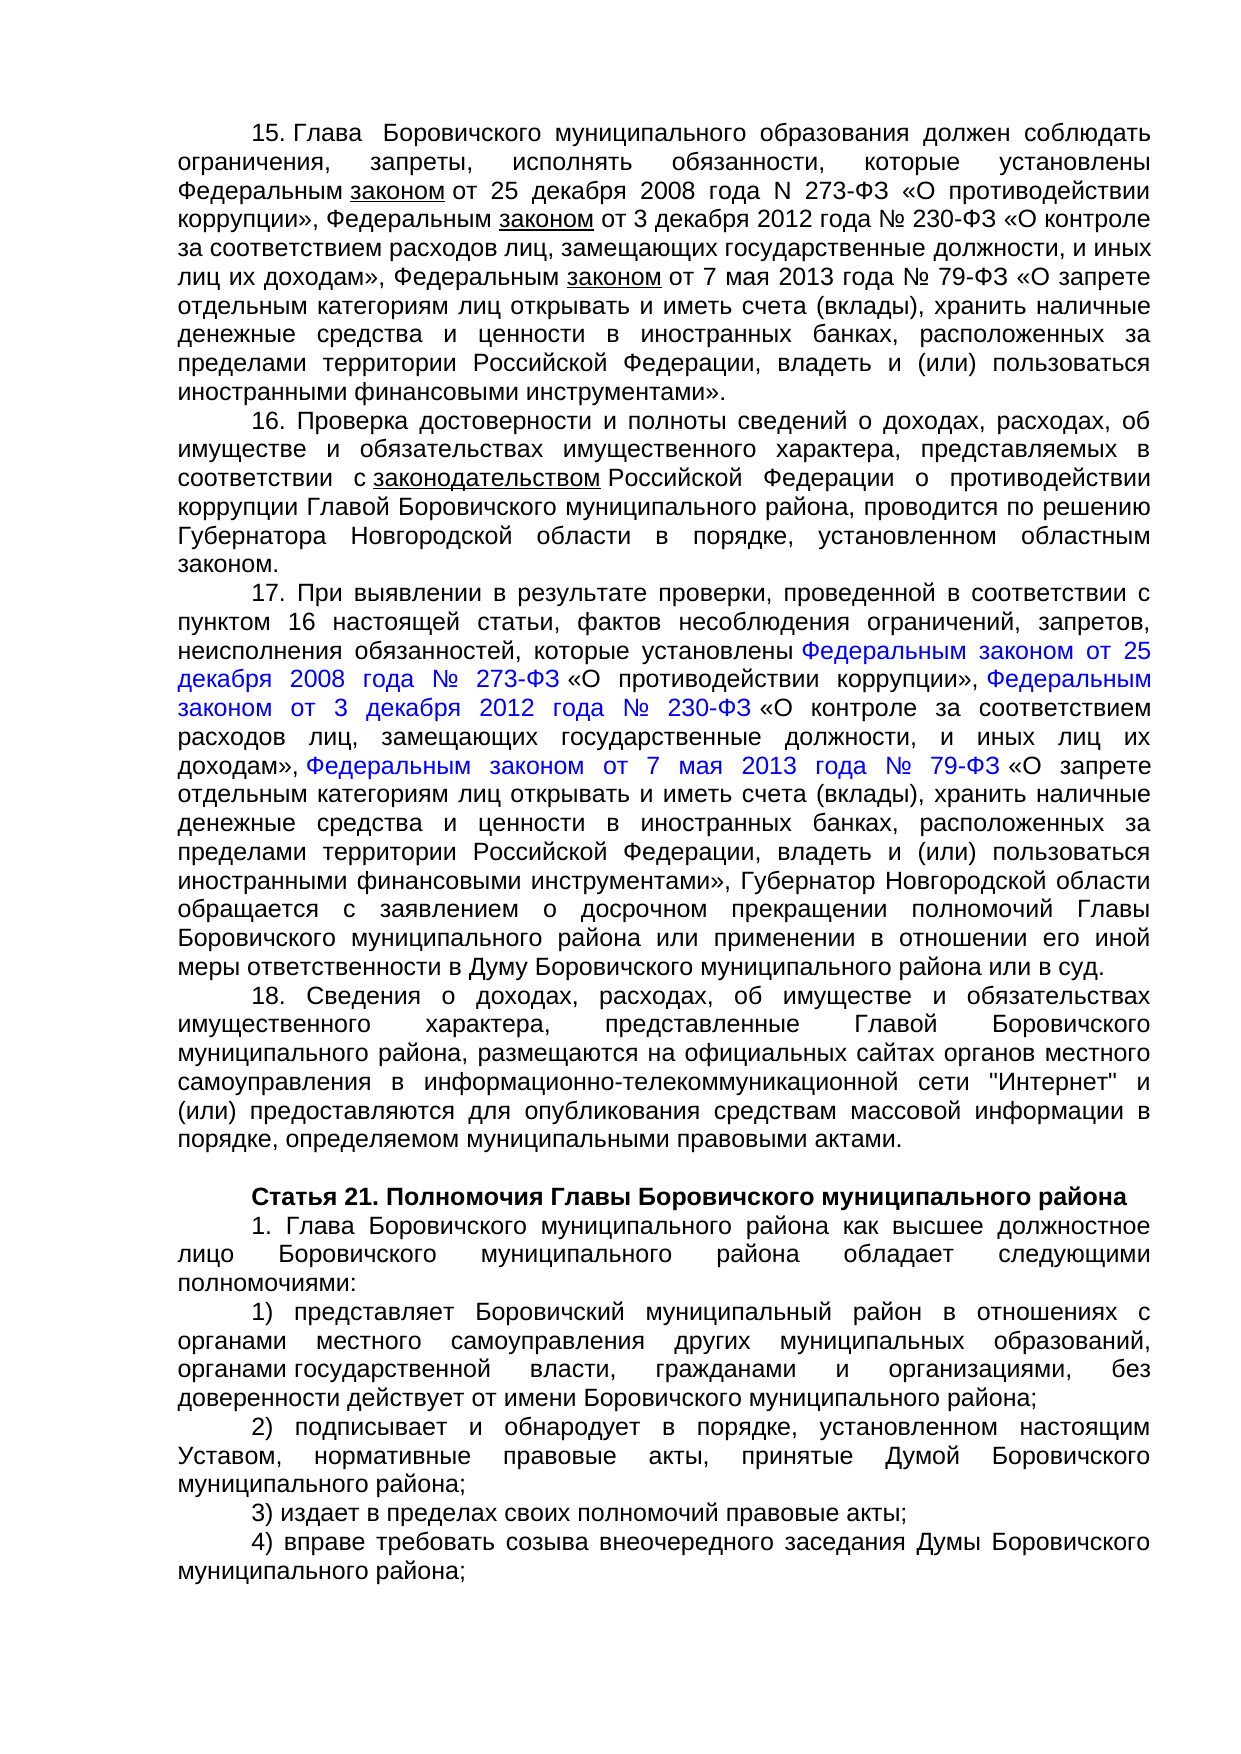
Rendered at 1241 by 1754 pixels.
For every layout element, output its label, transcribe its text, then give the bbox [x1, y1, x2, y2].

text 1. Глава Боровичского муниципального района как высшее должностное лицо Боровичского муниципального района обладает следующими полномочиями: [177, 1211, 1152, 1297]
text 16. Проверка достоверности и полноты сведений о доходах, расходах, об имуществе и обязательствах имущественного характера, представляемых в соответствии с законодательством Российской Федерации о противодействии коррупции Главой Боровичского муниципального района, проводится по решению Губернатора Новгородской области в порядке, установленном областным законом. [177, 406, 1152, 578]
text 1) представляет Боровичский муниципальный район в отношениях с органами местного самоуправления других муниципальных образований, органами государственной власти, гражданами и организациями, без доверенности действует от имени Боровичского муниципального района; [177, 1297, 1152, 1412]
text 2) подписывает и обнародует в порядке, установленном настоящим Уставом, нормативные правовые акты, принятые Думой Боровичского муниципального района; [177, 1412, 1152, 1498]
text Статья 21. Полномочия Главы Боровичского муниципального района [177, 1182, 1152, 1211]
text 17. При выявлении в результате проверки, проведенной в соответствии с пунктом 16 настоящей статьи, фактов несоблюдения ограничений, запретов, неисполнения обязанностей, которые установлены Федеральным законом от 25 декабря 2008 года № 273-ФЗ «О противодействии коррупции», Федеральным законом от 3 декабря 2012 года № 230-ФЗ «О контроле за соответствием расходов лиц, замещающих государственные должности, и иных лиц их доходам», Федеральным законом от 7 мая 2013 года № 79-ФЗ «О запрете отдельным категориям лиц открывать и иметь счета (вклады), хранить наличные денежные средства и ценности в иностранных банках, расположенных за пределами территории Российской Федерации, владеть и (или) пользоваться иностранными финансовыми инструментами», Губернатор Новгородской области обращается с заявлением о досрочном прекращении полномочий Главы Боровичского муниципального района или применении в отношении его иной меры ответственности в Думу Боровичского муниципального района или в суд. [177, 578, 1152, 981]
text 15. Глава Боровичского муниципального образования должен соблюдать ограничения, запреты, исполнять обязанности, которые установлены Федеральным законом от 25 декабря 2008 года N 273-ФЗ «О противодействии коррупции», Федеральным законом от 3 декабря 2012 года № 230-ФЗ «О контроле за соответствием расходов лиц, замещающих государственные должности, и иных лиц их доходам», Федеральным законом от 7 мая 2013 года № 79-ФЗ «О запрете отдельным категориям лиц открывать и иметь счета (вклады), хранить наличные денежные средства и ценности в иностранных банках, расположенных за пределами территории Российской Федерации, владеть и (или) пользоваться иностранными финансовыми инструментами». [177, 118, 1152, 406]
text 4) вправе требовать созыва внеочередного заседания Думы Боровичского муниципального района; [177, 1527, 1152, 1584]
text 3) издает в пределах своих полномочий правовые акты; [177, 1498, 1152, 1527]
text 18. Сведения о доходах, расходах, об имуществе и обязательствах имущественного характера, представленные Главой Боровичского муниципального района, размещаются на официальных сайтах органов местного самоуправления в информационно-телекоммуникационной сети "Интернет" и (или) предоставляются для опубликования средствам массовой информации в порядке, определяемом муниципальными правовыми актами. [177, 981, 1152, 1153]
